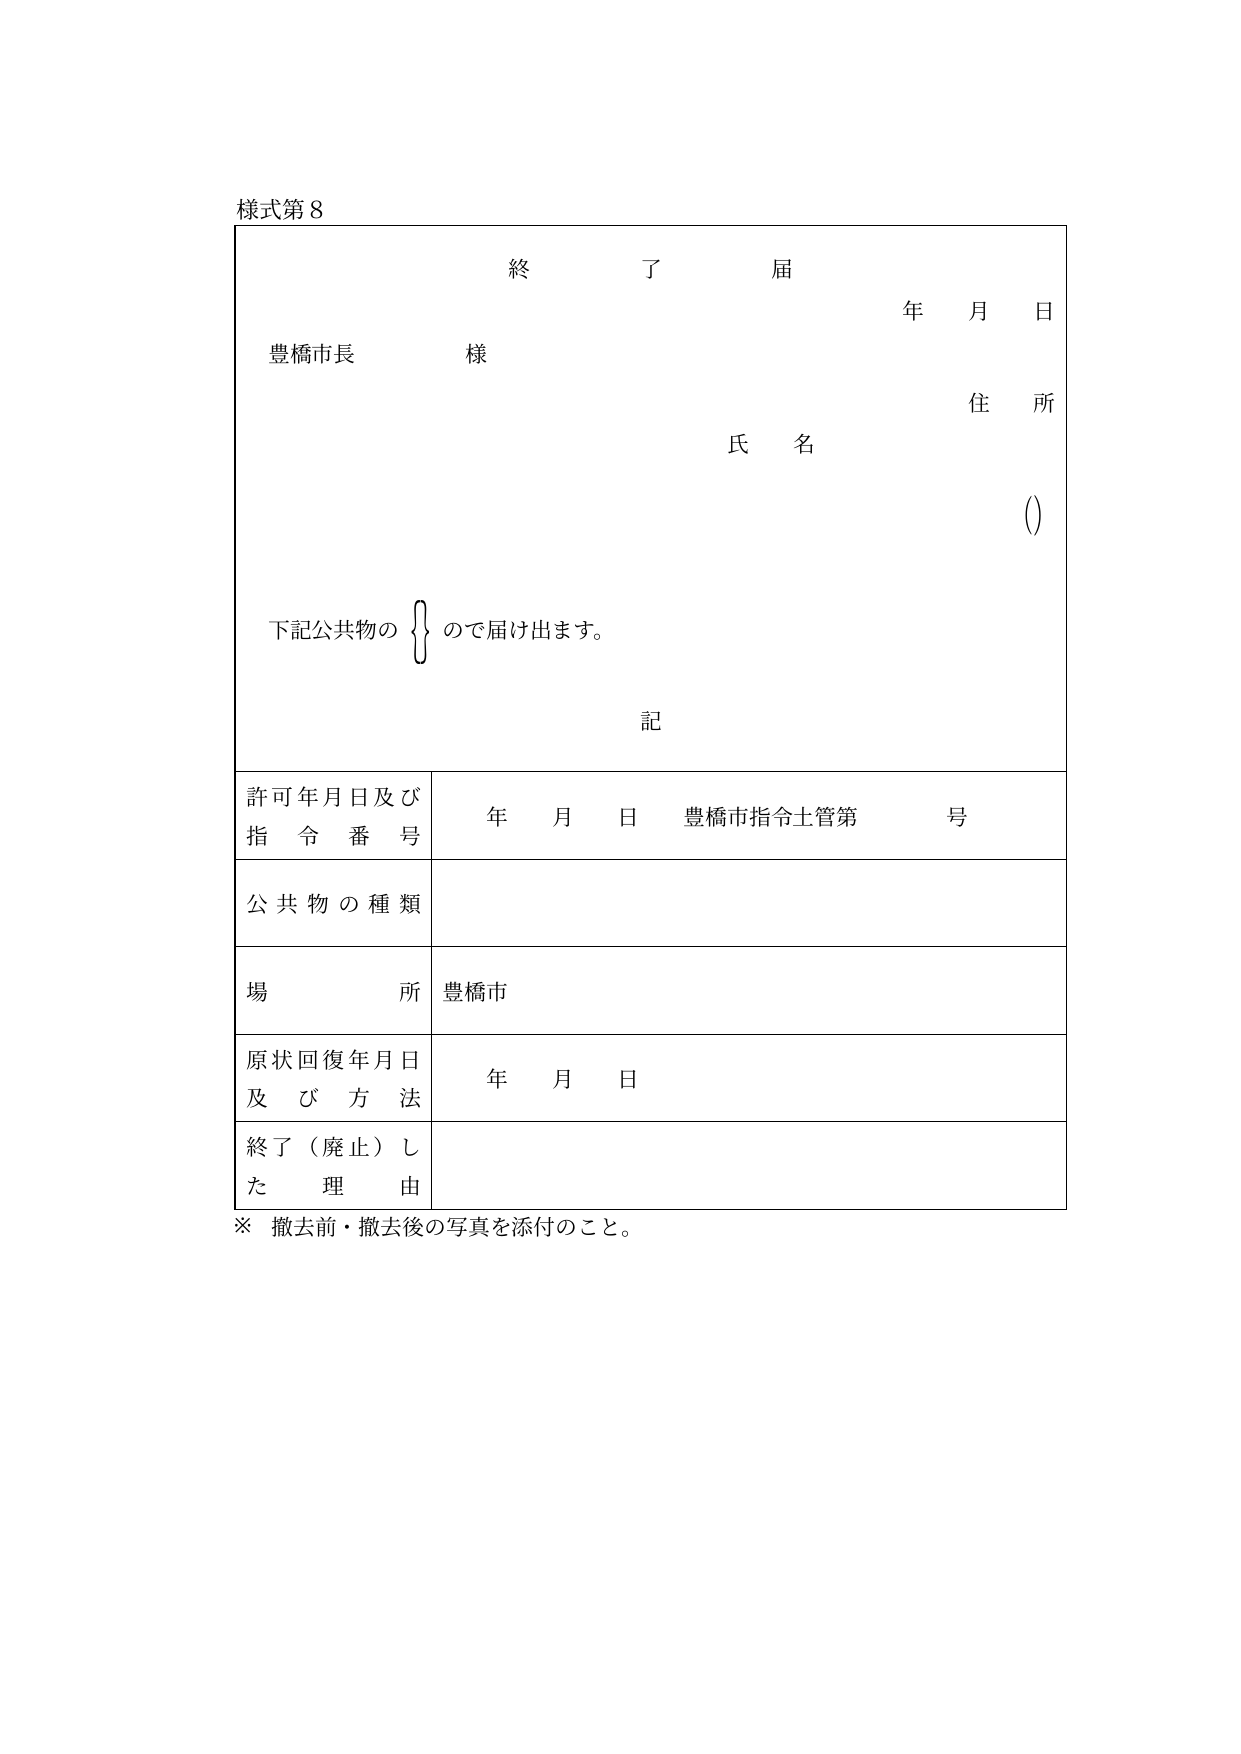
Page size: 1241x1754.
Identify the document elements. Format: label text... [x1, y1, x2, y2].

table_cell 公共物の種類 [236, 860, 431, 946]
list 撤去前・撤去後の写真を添付のこと。 [233, 1210, 1088, 1241]
table_cell [432, 860, 1066, 946]
table_cell 年 月 日 豊橋市指令土管第 号 [432, 772, 1066, 859]
table_cell 豊橋市 [432, 947, 1066, 1034]
table_cell [432, 1122, 1066, 1209]
table_cell 原状回復年月日 及び方法 [236, 1035, 431, 1121]
table_cell 終了（廃止）した理由 [236, 1122, 431, 1209]
text 様式第８ [213, 192, 1088, 225]
table_cell 場所 [236, 947, 431, 1034]
table_header 終 了 届 年 月 日 豊橋市長 様 住 所 氏 名 印 （名称及び代表者氏名） 下記公共物の使用収益｛許可が取り消されました許可の有効期間が満了しましたを終了（廃止）しました｝ので届け出ます。 記 [236, 226, 1066, 771]
table_cell 許可年月日及び 指令番号 [236, 772, 431, 859]
table_cell 年 月 日 [432, 1035, 1066, 1121]
